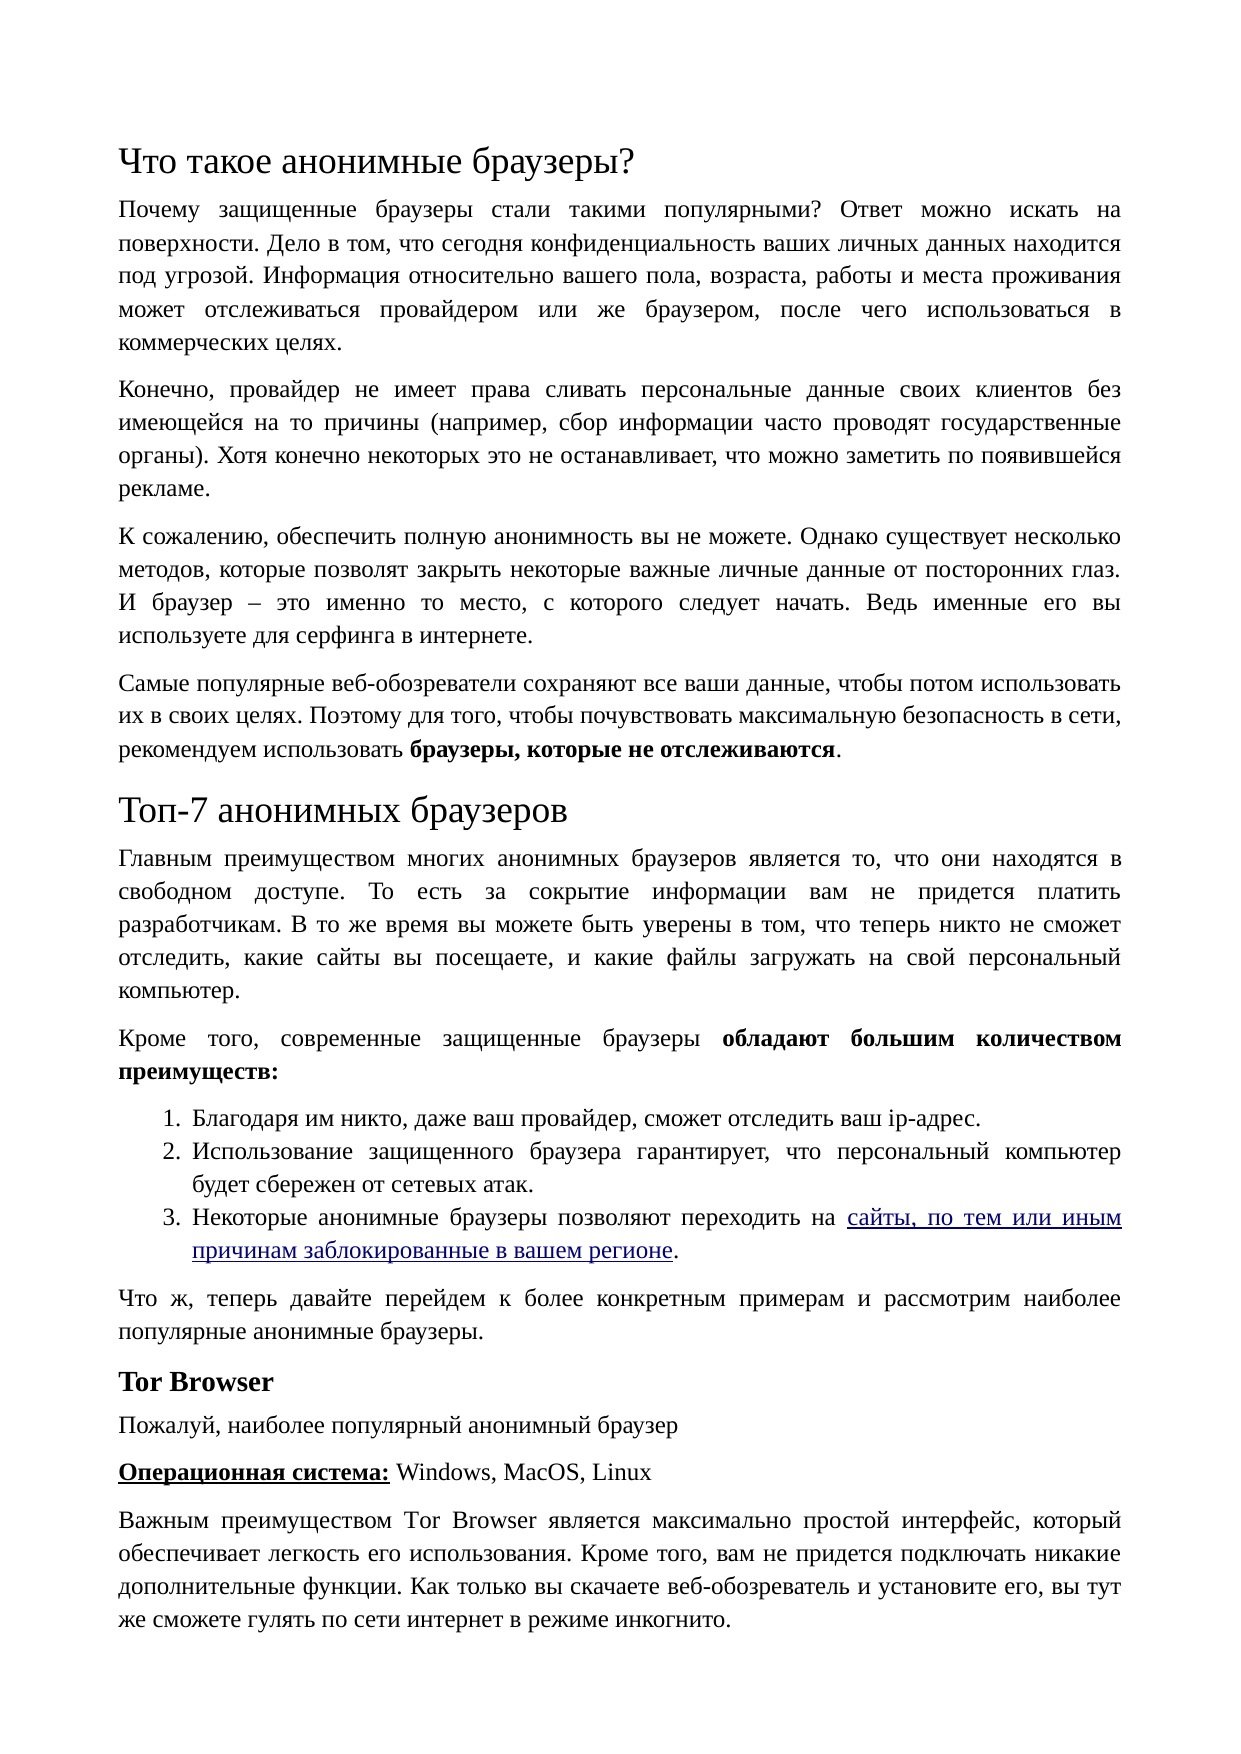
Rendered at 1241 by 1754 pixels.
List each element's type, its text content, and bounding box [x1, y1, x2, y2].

text Главным преимуществом многих анонимных браузеров является то, что они находятся в свободном доступе. То есть за сокрытие информации вам не придется платить разработчикам. В то же время вы можете быть уверены в том, что теперь никто не сможет отследить, какие сайты вы посещаете, и какие файлы загружать на свой персональный компьютер. [118, 843, 1122, 1004]
subtitle Tor Browser [118, 1364, 1122, 1397]
list Благодаря им никто, даже ваш провайдер, сможет отследить ваш ip-адрес. [162, 1103, 1122, 1132]
text Кроме того, современные защищенные браузеры обладают большим количеством преимуществ: [118, 1023, 1122, 1084]
text Важным преимуществом Тor Вrowser является максимально простой интерфейс, который обеспечивает легкость его использования. Кроме того, вам не придется подключать никакие дополнительные функции. Как только вы скачаете веб-обозреватель и установите его, вы тут же сможете гулять по сети интернет в режиме инкогнито. [118, 1505, 1122, 1633]
text Пожалуй, наиболее популярный анонимный браузер [118, 1410, 1122, 1438]
subtitle Что такое анонимные браузеры? [118, 139, 1122, 182]
text К сожалению, обеспечить полную анонимность вы не можете. Однако существует несколько методов, которые позволят закрыть некоторые важные личные данные от посторонних глаз. И браузер – это именно то место, с которого следует начать. Ведь именные его вы используете для серфинга в интернете. [118, 521, 1122, 649]
text Что ж, теперь давайте перейдем к более конкретным примерам и рассмотрим наиболее популярные анонимные браузеры. [118, 1283, 1122, 1345]
text Конечно, провайдер не имеет права сливать персональные данные своих клиентов без имеющейся на то причины (например, сбор информации часто проводят государственные органы). Хотя конечно некоторых это не останавливает, что можно заметить по появившейся рекламе. [118, 374, 1122, 502]
text Самые популярные веб-обозреватели сохраняют все ваши данные, чтобы потом использовать их в своих целях. Поэтому для того, чтобы почувствовать максимальную безопасность в сети, рекомендуем использовать браузеры, которые не отслеживаются. [118, 668, 1122, 762]
subtitle Топ-7 анонимных браузеров [118, 787, 1122, 831]
text Операционная система: Windows, MacOS, Linux [118, 1457, 1122, 1486]
list Некоторые анонимные браузеры позволяют переходить на сайты, по тем или иным причинам заблокированные в вашем регионе. [162, 1202, 1122, 1264]
text Почему защищенные браузеры стали такими популярными? Ответ можно искать на поверхности. Дело в том, что сегодня конфиденциальность ваших личных данных находится под угрозой. Информация относительно вашего пола, возраста, работы и места проживания может отслеживаться провайдером или же браузером, после чего использоваться в коммерческих целях. [118, 194, 1122, 355]
list Использование защищенного браузера гарантирует, что персональный компьютер будет сбережен от сетевых атак. [162, 1136, 1122, 1198]
